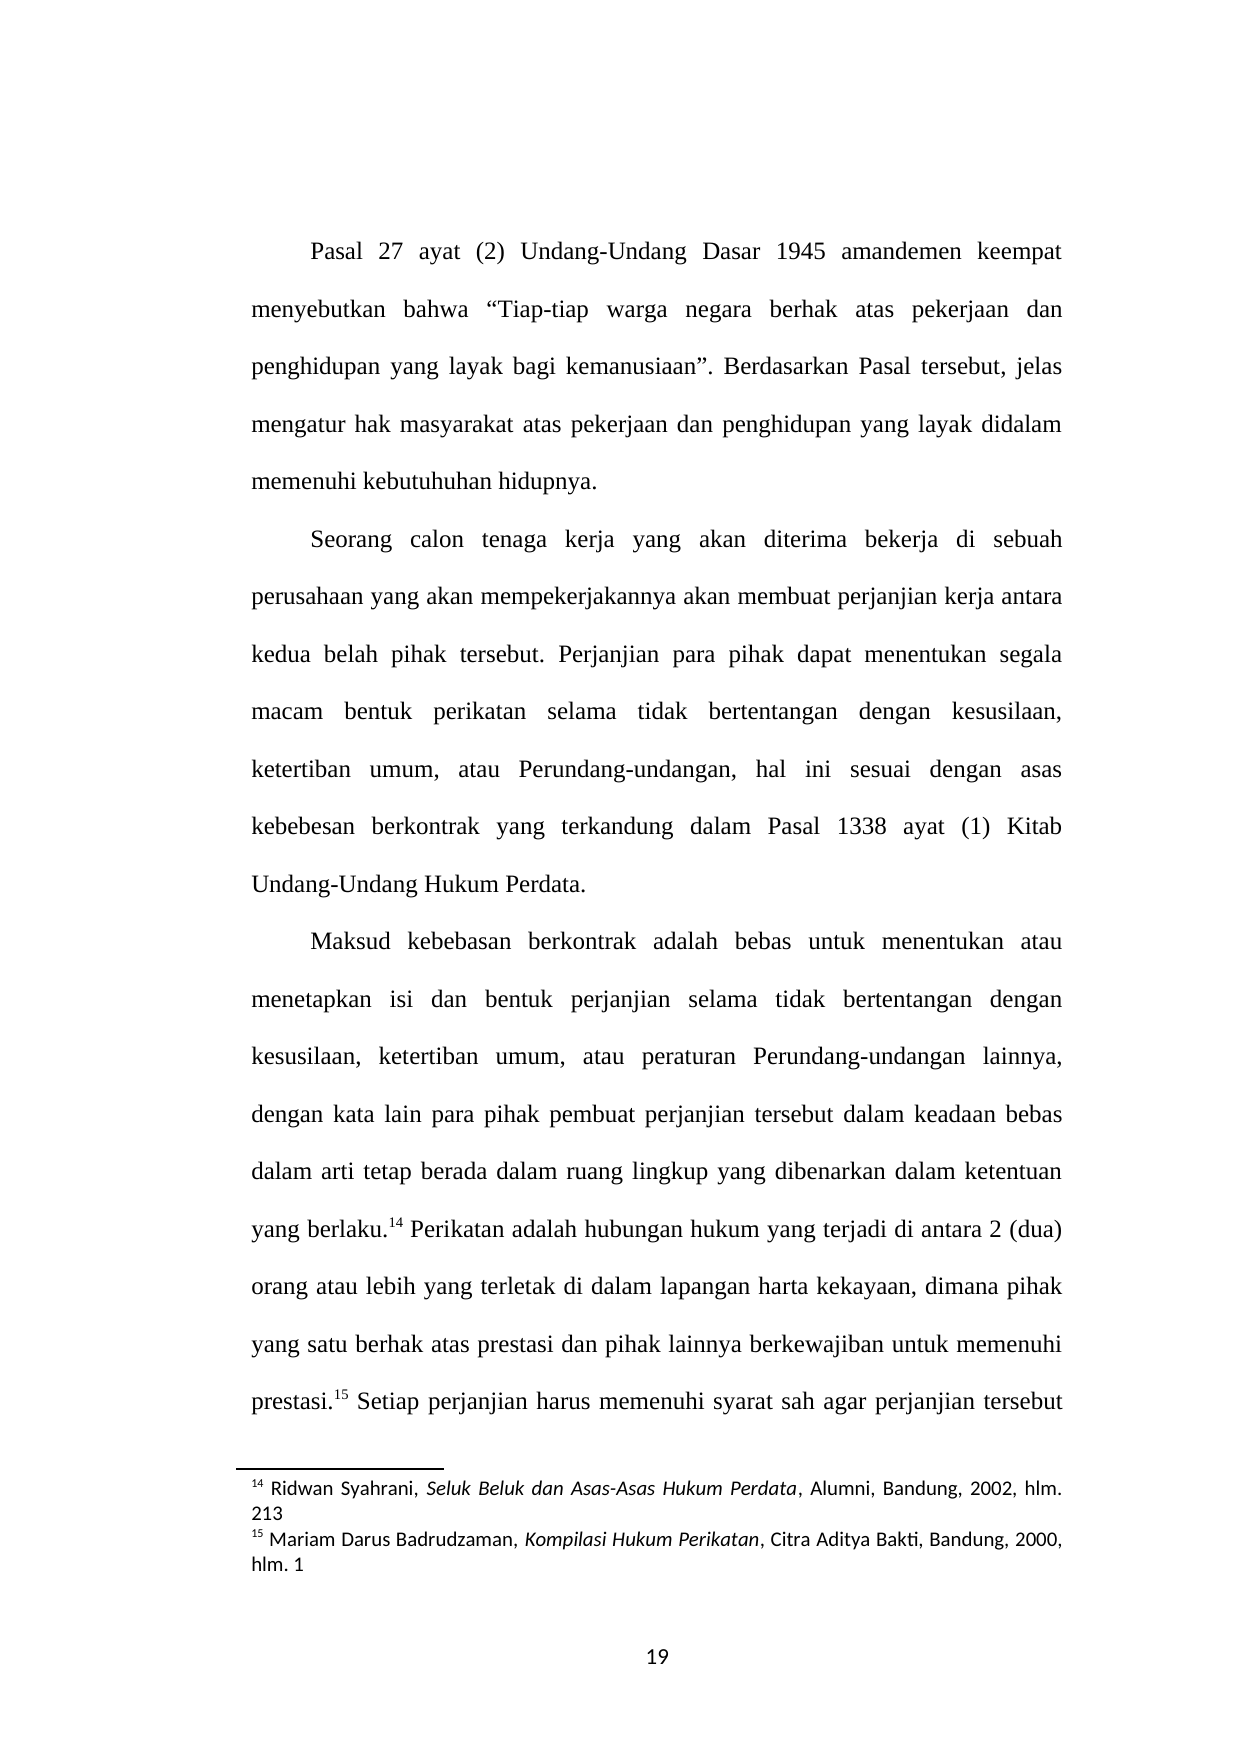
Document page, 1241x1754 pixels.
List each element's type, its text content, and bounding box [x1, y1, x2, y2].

text Pasal 27 ayat (2) Undang-Undang Dasar 1945 amandemen keempat menyebutkan bahwa “Tiap-tiap warga negara berhak atas pekerjaan dan penghidupan yang layak bagi kemanusiaan”. Berdasarkan Pasal tersebut, jelas mengatur hak masyarakat atas pekerjaan dan penghidupan yang layak didalam memenuhi kebutuhuhan hidupnya. [251, 236, 1063, 495]
text Seorang calon tenaga kerja yang akan diterima bekerja di sebuah perusahaan yang akan mempekerjakannya akan membuat perjanjian kerja antara kedua belah pihak tersebut. Perjanjian para pihak dapat menentukan segala macam bentuk perikatan selama tidak bertentangan dengan kesusilaan, ketertiban umum, atau Perundang-undangan, hal ini sesuai dengan asas kebebesan berkontrak yang terkandung dalam Pasal 1338 ayat (1) Kitab Undang-Undang Hukum Perdata. [251, 524, 1063, 897]
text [251, 926, 1063, 1415]
